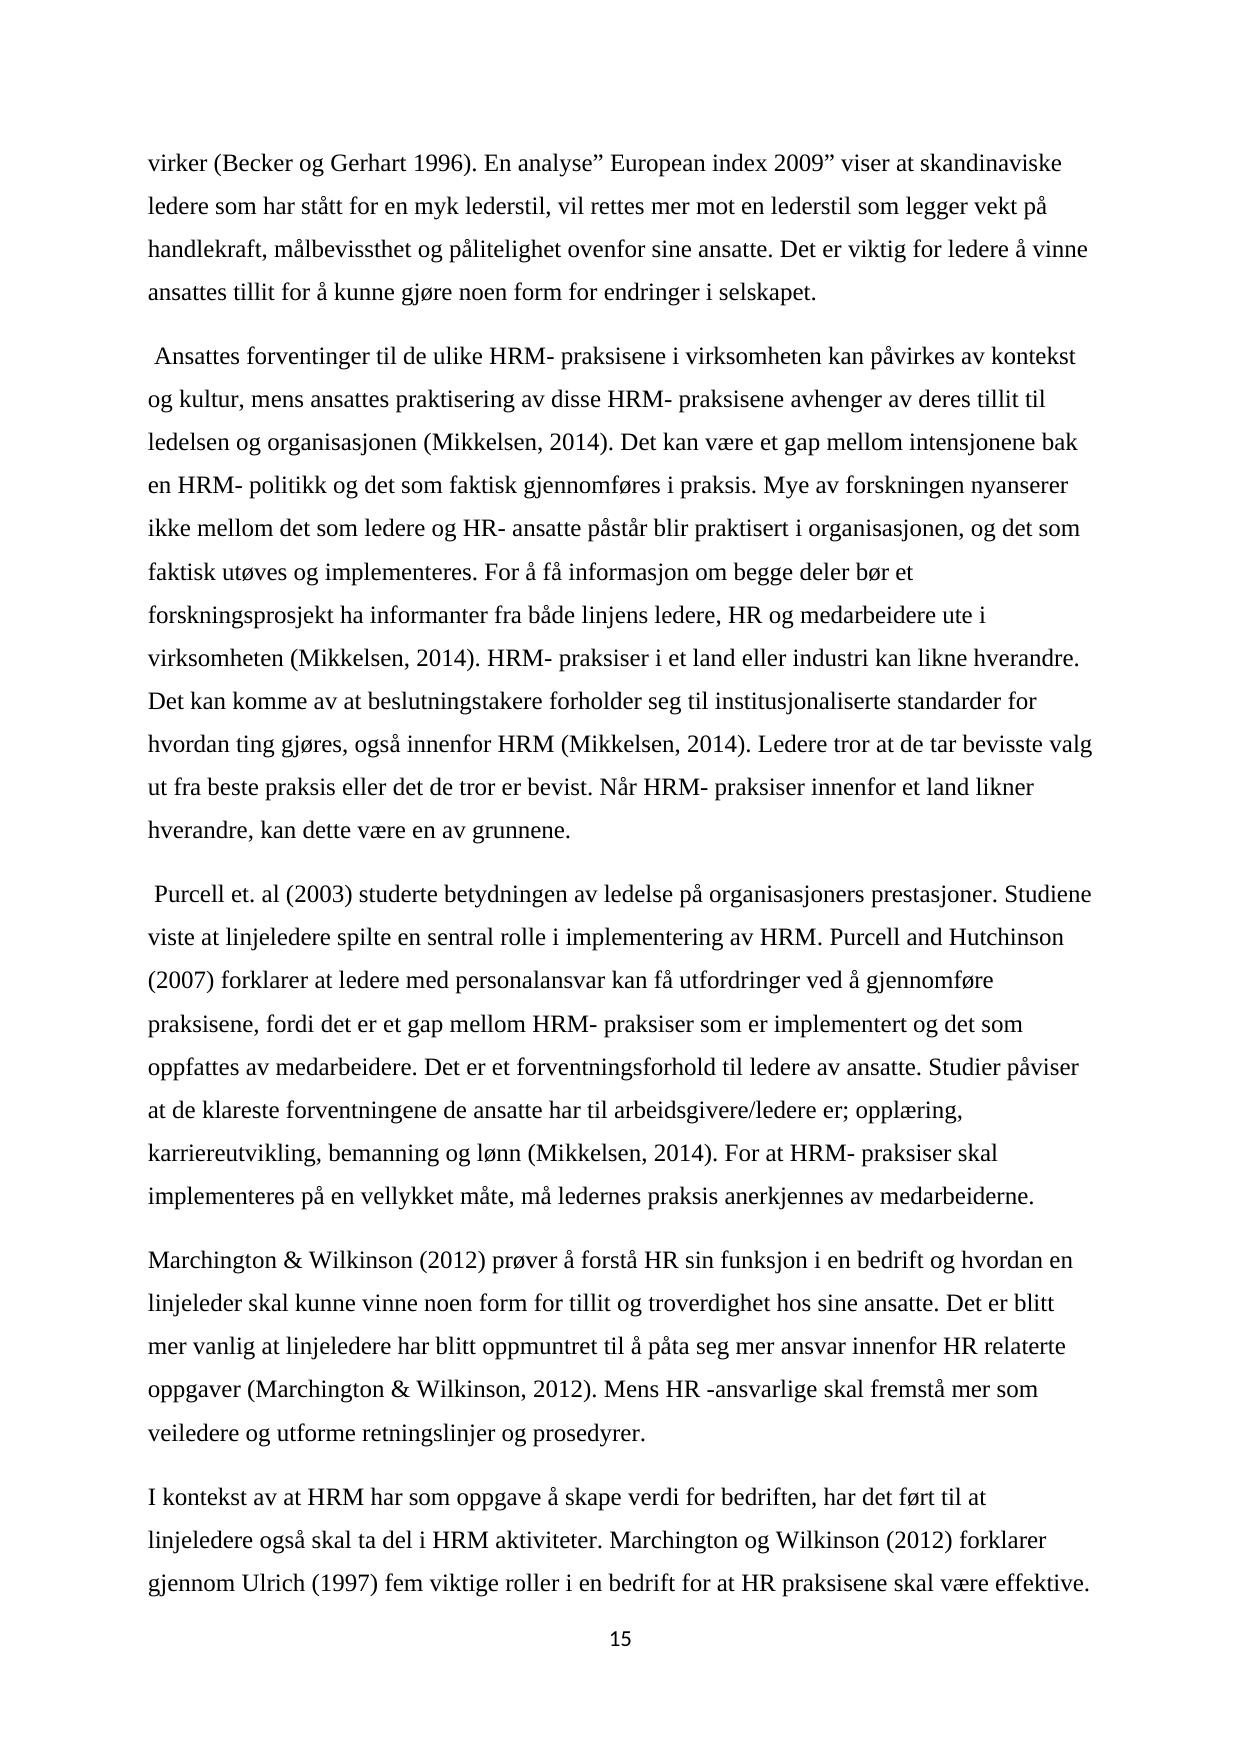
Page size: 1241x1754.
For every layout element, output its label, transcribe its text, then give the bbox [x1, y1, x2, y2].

text Ansattes forventinger til de ulike HRM- praksisene i virksomheten kan påvirkes av kontekst og kultur, mens ansattes praktisering av disse HRM- praksisene avhenger av deres tillit til ledelsen og organisasjonen (Mikkelsen, 2014). Det kan være et gap mellom intensjonene bak en HRM- politikk og det som faktisk gjennomføres i praksis. Mye av forskningen nyanserer ikke mellom det som ledere og HR- ansatte påstår blir praktisert i organisasjonen, og det som faktisk utøves og implementeres. For å få informasjon om begge deler bør et forskningsprosjekt ha informanter fra både linjens ledere, HR og medarbeidere ute i virksomheten (Mikkelsen, 2014). HRM- praksiser i et land eller industri kan likne hverandre. Det kan komme av at beslutningstakere forholder seg til institusjonaliserte standarder for hvordan ting gjøres, også innenfor HRM (Mikkelsen, 2014). Ledere tror at de tar bevisste valg ut fra beste praksis eller det de tror er bevist. Når HRM- praksiser innenfor et land likner hverandre, kan dette være en av grunnene. [148, 341, 1093, 844]
text Purcell et. al (2003) studerte betydningen av ledelse på organisasjoners prestasjoner. Studiene viste at linjeledere spilte en sentral rolle i implementering av HRM. Purcell and Hutchinson (2007) forklarer at ledere med personalansvar kan få utfordringer ved å gjennomføre praksisene, fordi det er et gap mellom HRM- praksiser som er implementert og det som oppfattes av medarbeidere. Det er et forventningsforhold til ledere av ansatte. Studier påviser at de klareste forventningene de ansatte har til arbeidsgivere/ledere er; opplæring, karriereutvikling, bemanning og lønn (Mikkelsen, 2014). For at HRM- praksiser skal implementeres på en vellykket måte, må ledernes praksis anerkjennes av medarbeiderne. [148, 879, 1093, 1210]
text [148, 1482, 1093, 1597]
text Marchington & Wilkinson (2012) prøver å forstå HR sin funksjon i en bedrift og hvordan en linjeleder skal kunne vinne noen form for tillit og troverdighet hos sine ansatte. Det er blitt mer vanlig at linjeledere har blitt oppmuntret til å påta seg mer ansvar innenfor HR relaterte oppgaver (Marchington & Wilkinson, 2012). Mens HR -ansvarlige skal fremstå mer som veiledere og utforme retningslinjer og prosedyrer. [148, 1245, 1093, 1446]
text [148, 148, 1093, 306]
